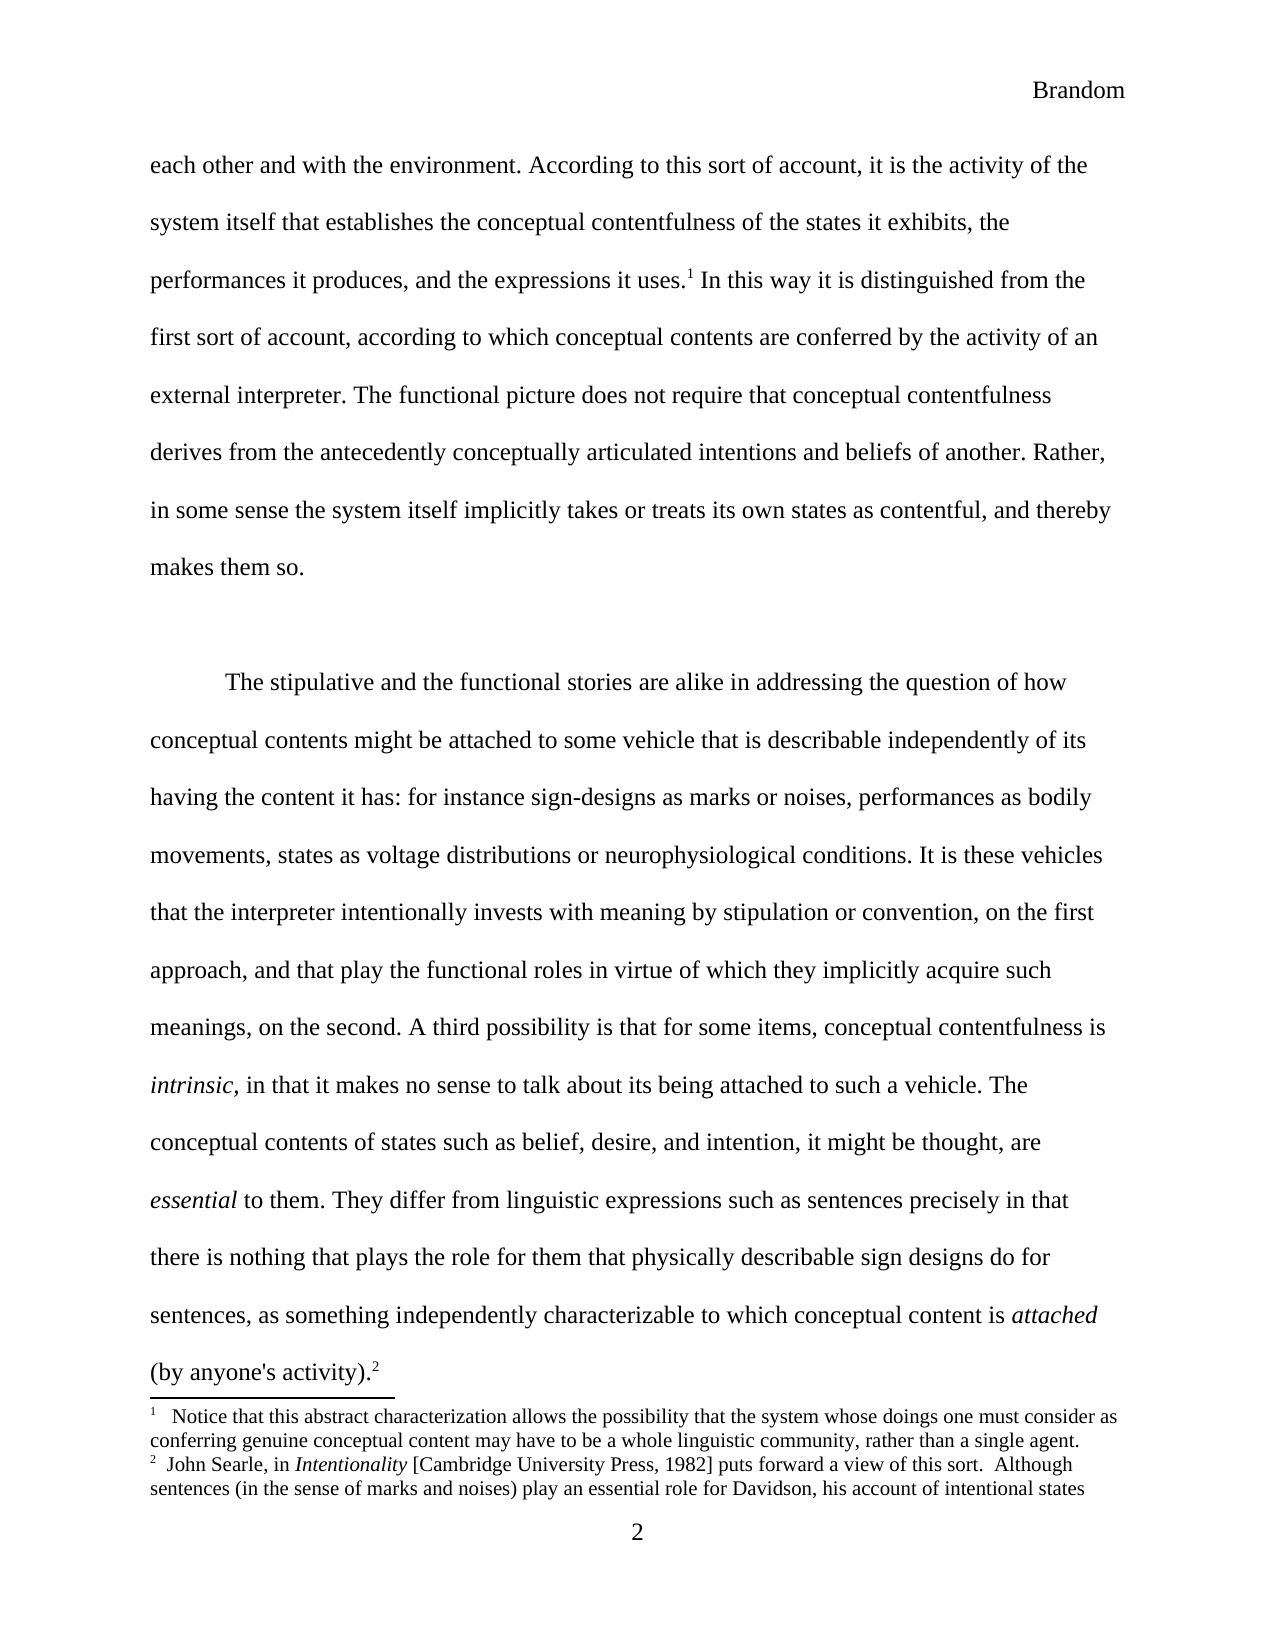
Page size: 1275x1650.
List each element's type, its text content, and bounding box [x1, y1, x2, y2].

text The stipulative and the functional stories are alike in addressing the question of how conceptual contents might be attached to some vehicle that is describable independently of its having the content it has: for instance sign-designs as marks or noises, performances as bodily movements, states as voltage distributions or neurophysiological conditions. It is these vehicles that the interpreter intentionally invests with meaning by stipulation or convention, on the first approach, and that play the functional roles in virtue of which they implicitly acquire such meanings, on the second. A third possibility is that for some items, conceptual contentfulness is intrinsic, in that it makes no sense to talk about its being attached to such a vehicle. The conceptual contents of states such as belief, desire, and intention, it might be thought, are essential to them. They differ from linguistic expressions such as sentences precisely in that there is nothing that plays the role for them that physically describable sign designs do for sentences, as something independently characterizable to which conceptual content is attached (by anyone's activity). [150, 667, 1125, 1386]
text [150, 150, 1125, 581]
